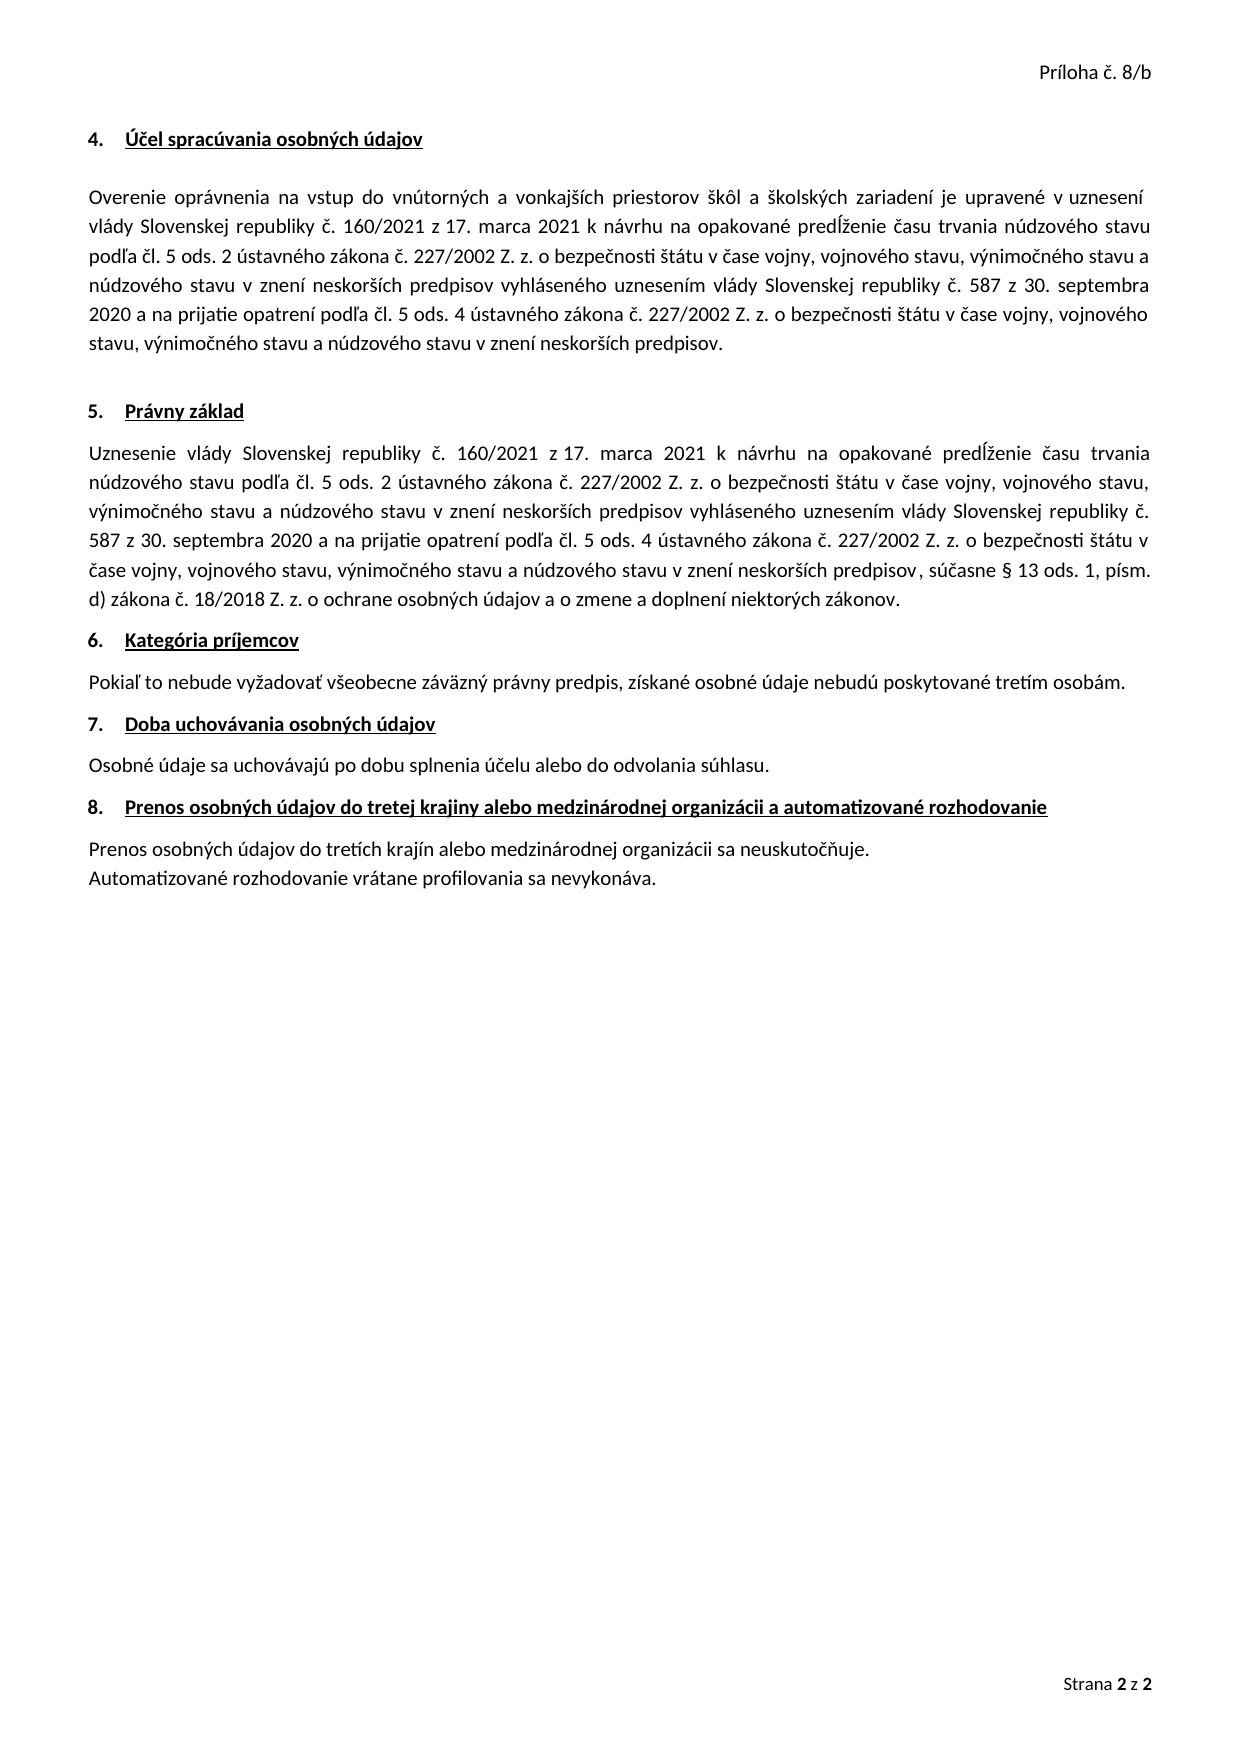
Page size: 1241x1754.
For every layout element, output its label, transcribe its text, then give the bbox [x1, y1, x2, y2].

text Overenie oprávnenia na vstup do vnútorných a vonkajších priestorov škôl a školských zariadení je upravené v uznesení vlády Slovenskej republiky č. 160/2021 z 17. marca 2021 k návrhu na opakované predĺženie času trvania núdzového stavu podľa čl. 5 ods. 2 ústavného zákona č. 227/2002 Z. z. o bezpečnosti štátu v čase vojny, vojnového stavu, výnimočného stavu a núdzového stavu v znení neskorších predpisov vyhláseného uznesením vlády Slovenskej republiky č. 587 z 30. septembra 2020 a na prijatie opatrení podľa čl. 5 ods. 4 ústavného zákona č. 227/2002 Z. z. o bezpečnosti štátu v čase vojny, vojnového stavu, výnimočného stavu a núdzového stavu v znení neskorších predpisov. [89, 184, 1152, 356]
list Právny základ [87, 398, 1152, 424]
text Automatizované rozhodovanie vrátane profilovania sa nevykonáva. [89, 865, 1152, 891]
text Osobné údaje sa uchovávajú po dobu splnenia účelu alebo do odvolania súhlasu. [89, 753, 1152, 778]
list Účel spracúvania osobných údajov [88, 126, 1152, 152]
text Prenos osobných údajov do tretích krajín alebo medzinárodnej organizácii sa neuskutočňuje. [89, 836, 1152, 861]
list Prenos osobných údajov do tretej krajiny alebo medzinárodnej organizácii a automatizované rozhodovanie [87, 794, 1152, 820]
text Pokiaľ to nebude vyžadovať všeobecne záväzný právny predpis, získané osobné údaje nebudú poskytované tretím osobám. [89, 669, 1152, 695]
text Uznesenie vlády Slovenskej republiky č. 160/2021 z 17. marca 2021 k návrhu na opakované predĺženie času trvania núdzového stavu podľa čl. 5 ods. 2 ústavného zákona č. 227/2002 Z. z. o bezpečnosti štátu v čase vojny, vojnového stavu, výnimočného stavu a núdzového stavu v znení neskorších predpisov vyhláseného uznesením vlády Slovenskej republiky č. 587 z 30. septembra 2020 a na prijatie opatrení podľa čl. 5 ods. 4 ústavného zákona č. 227/2002 Z. z. o bezpečnosti štátu v čase vojny, vojnového stavu, výnimočného stavu a núdzového stavu v znení neskorších predpisov, súčasne § 13 ods. 1, písm. d) zákona č. 18/2018 Z. z. o ochrane osobných údajov a o zmene a doplnení niektorých zákonov. [89, 440, 1152, 611]
list Kategória príjemcov [87, 628, 1152, 653]
list Doba uchovávania osobných údajov [87, 711, 1152, 736]
